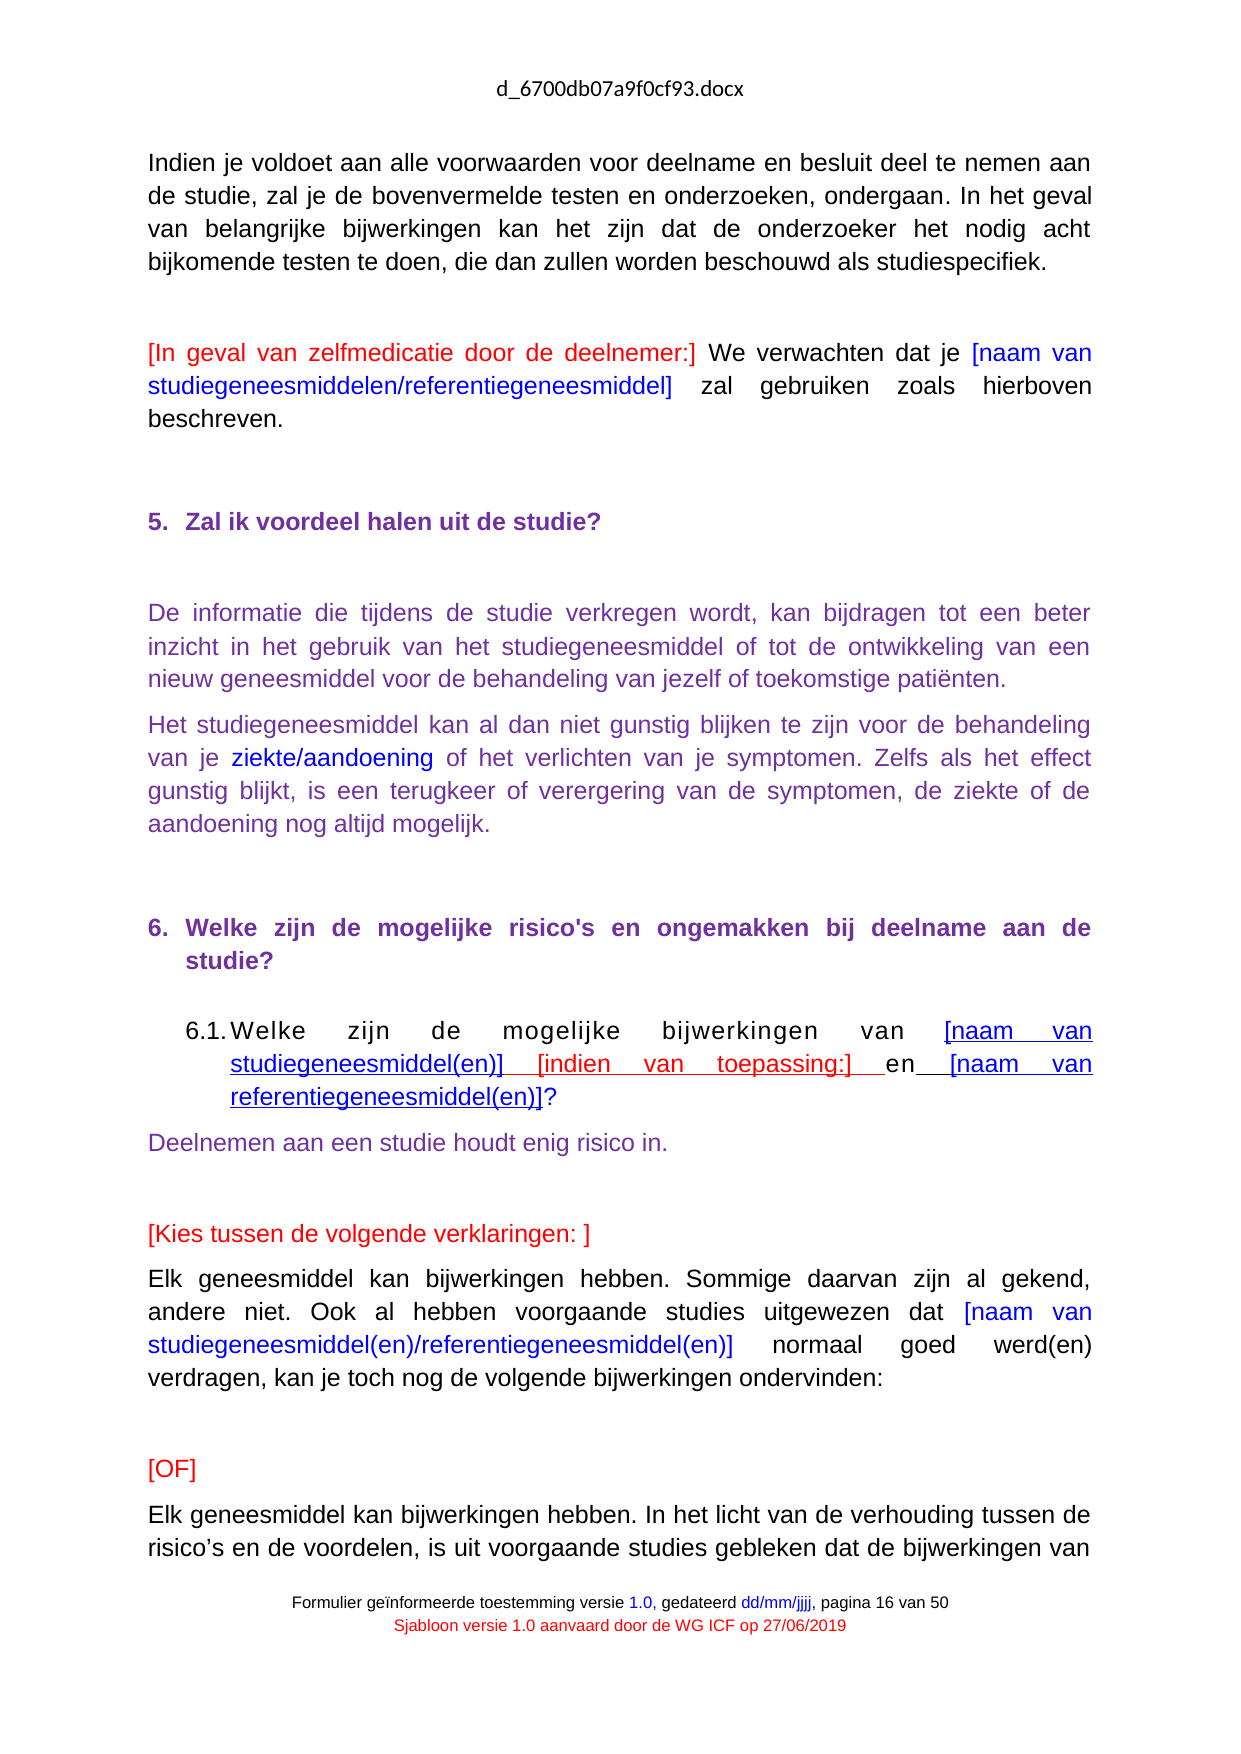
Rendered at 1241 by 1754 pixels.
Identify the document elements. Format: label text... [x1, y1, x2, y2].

text [In geval van zelfmedicatie door de deelnemer:] We verwachten dat je [naam van studiegeneesmiddelen/referentiegeneesmiddel] zal gebruiken zoals hierboven beschreven. [148, 338, 1092, 433]
subtitle Welke zijn de mogelijke bijwerkingen van [naam van studiegeneesmiddel(en)] [indien van toepassing:] en [naam van referentiegeneesmiddel(en)]? [185, 1016, 1092, 1111]
subtitle Zal ik voordeel halen uit de studie? [148, 507, 1092, 536]
subtitle Welke zijn de mogelijke risico's en ongemakken bij deelname aan de studie? [148, 913, 1092, 974]
text Deelnemen aan een studie houdt enig risico in. [148, 1128, 1092, 1156]
text Indien je voldoet aan alle voorwaarden voor deelname en besluit deel te nemen aan de studie, zal je de bovenvermelde testen en onderzoeken, ondergaan. In het geval van belangrijke bijwerkingen kan het zijn dat de onderzoeker het nodig acht bijkomende testen te doen, die dan zullen worden beschouwd als studiespecifiek. [148, 148, 1092, 276]
text Het studiegeneesmiddel kan al dan niet gunstig blijken te zijn voor de behandeling van je ziekte/aandoening of het verlichten van je symptomen. Zelfs als het effect gunstig blijkt, is een terugkeer of verergering van de symptomen, de ziekte of de aandoening nog altijd mogelijk. [148, 710, 1092, 838]
text [Kies tussen de volgende verklaringen: ] [148, 1219, 1092, 1247]
text Elk geneesmiddel kan bijwerkingen hebben. Sommige daarvan zijn al gekend, andere niet. Ook al hebben voorgaande studies uitgewezen dat [naam van studiegeneesmiddel(en)/referentiegeneesmiddel(en)] normaal goed werd(en) verdragen, kan je toch nog de volgende bijwerkingen ondervinden: [148, 1264, 1092, 1392]
text [OF] [148, 1454, 1092, 1483]
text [148, 1500, 1092, 1562]
text De informatie die tijdens de studie verkregen wordt, kan bijdragen tot een beter inzicht in het gebruik van het studiegeneesmiddel of tot de ontwikkeling van een nieuw geneesmiddel voor de behandeling van jezelf of toekomstige patiënten. [148, 598, 1092, 693]
